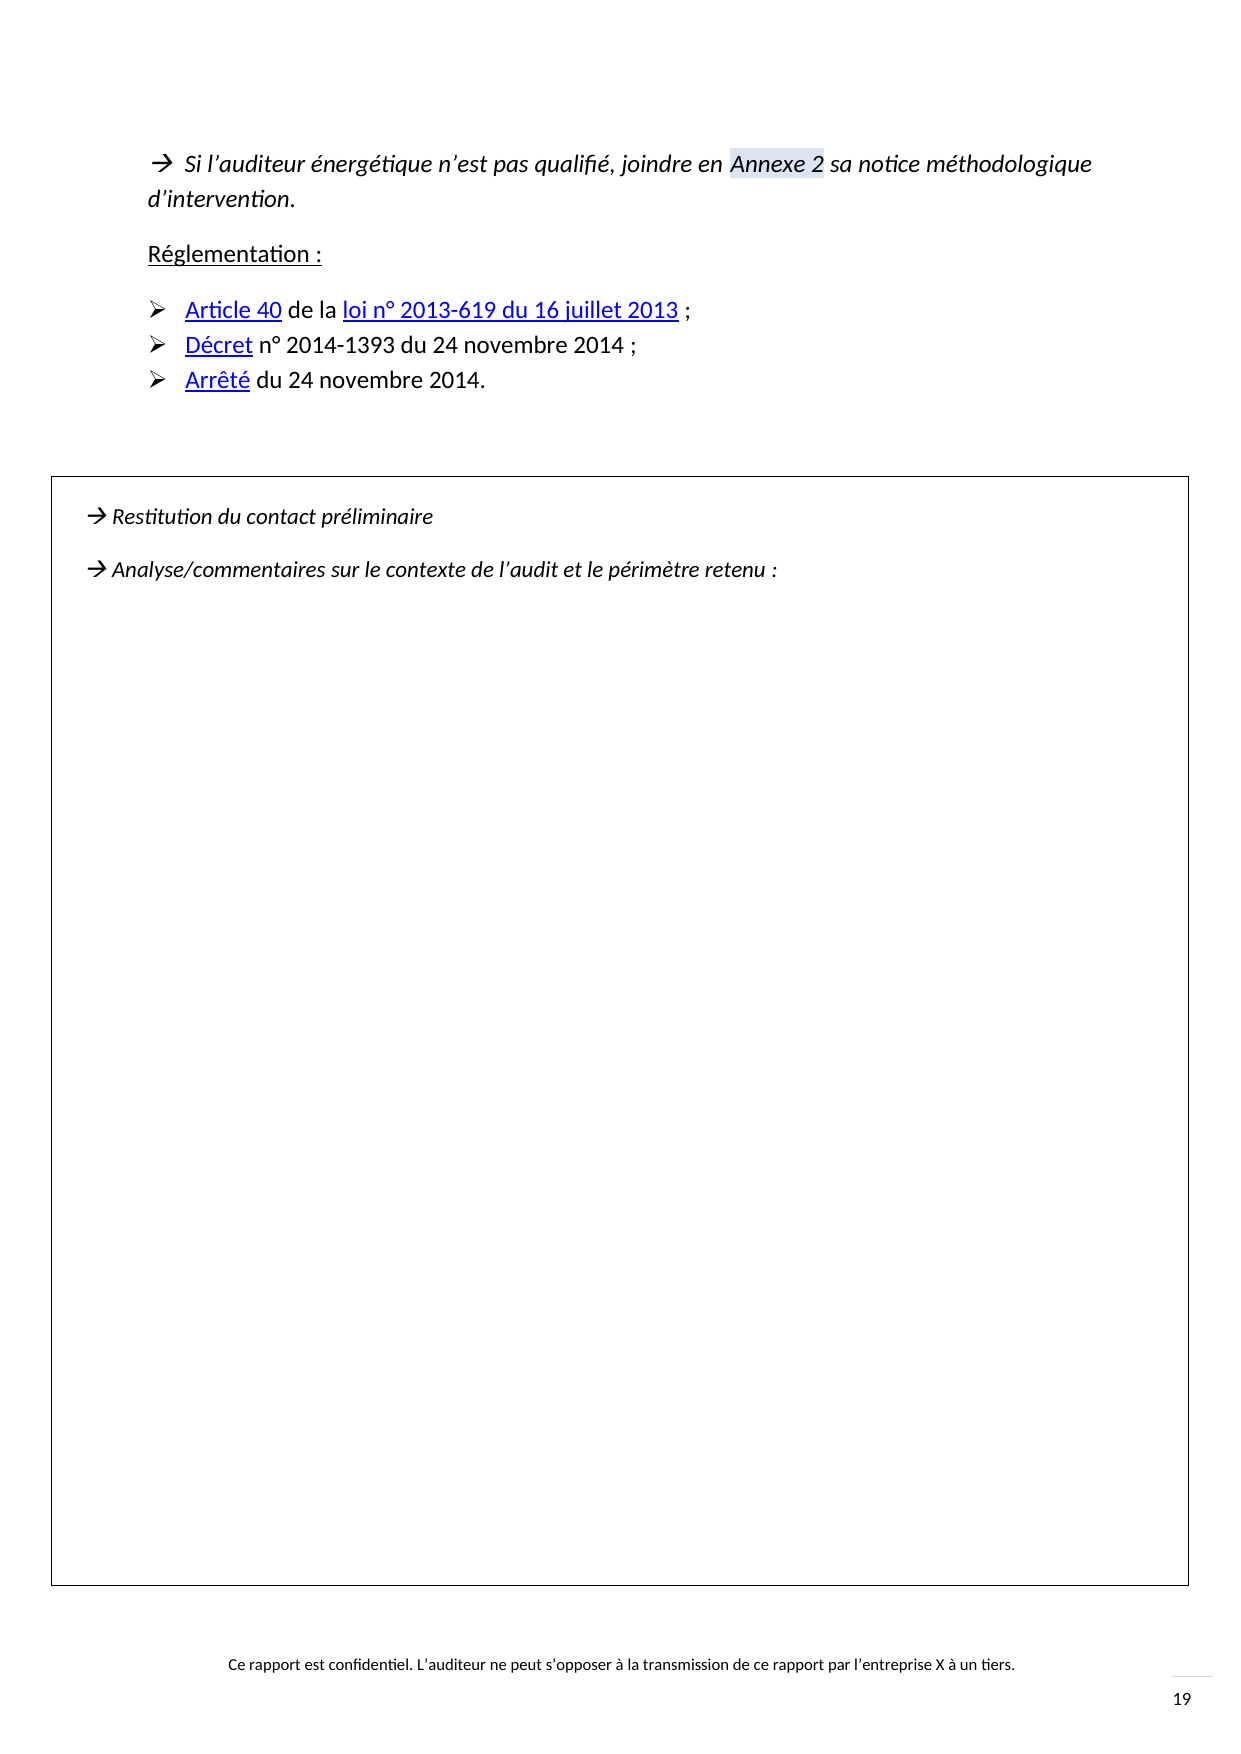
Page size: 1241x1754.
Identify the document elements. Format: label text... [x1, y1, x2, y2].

list Décret n° 2014-1393 du 24 novembre 2014 ; [148, 329, 1092, 360]
text Réglementation : [148, 238, 1092, 269]
table_header Restitution du contact préliminaire Analyse/commentaires sur le contexte de l’audit et le périmètre retenu : [52, 477, 1188, 1584]
list Arrêté du 24 novembre 2014. [148, 364, 1092, 395]
list Article 40 de la loi n° 2013-619 du 16 juillet 2013 ; [148, 294, 1092, 325]
